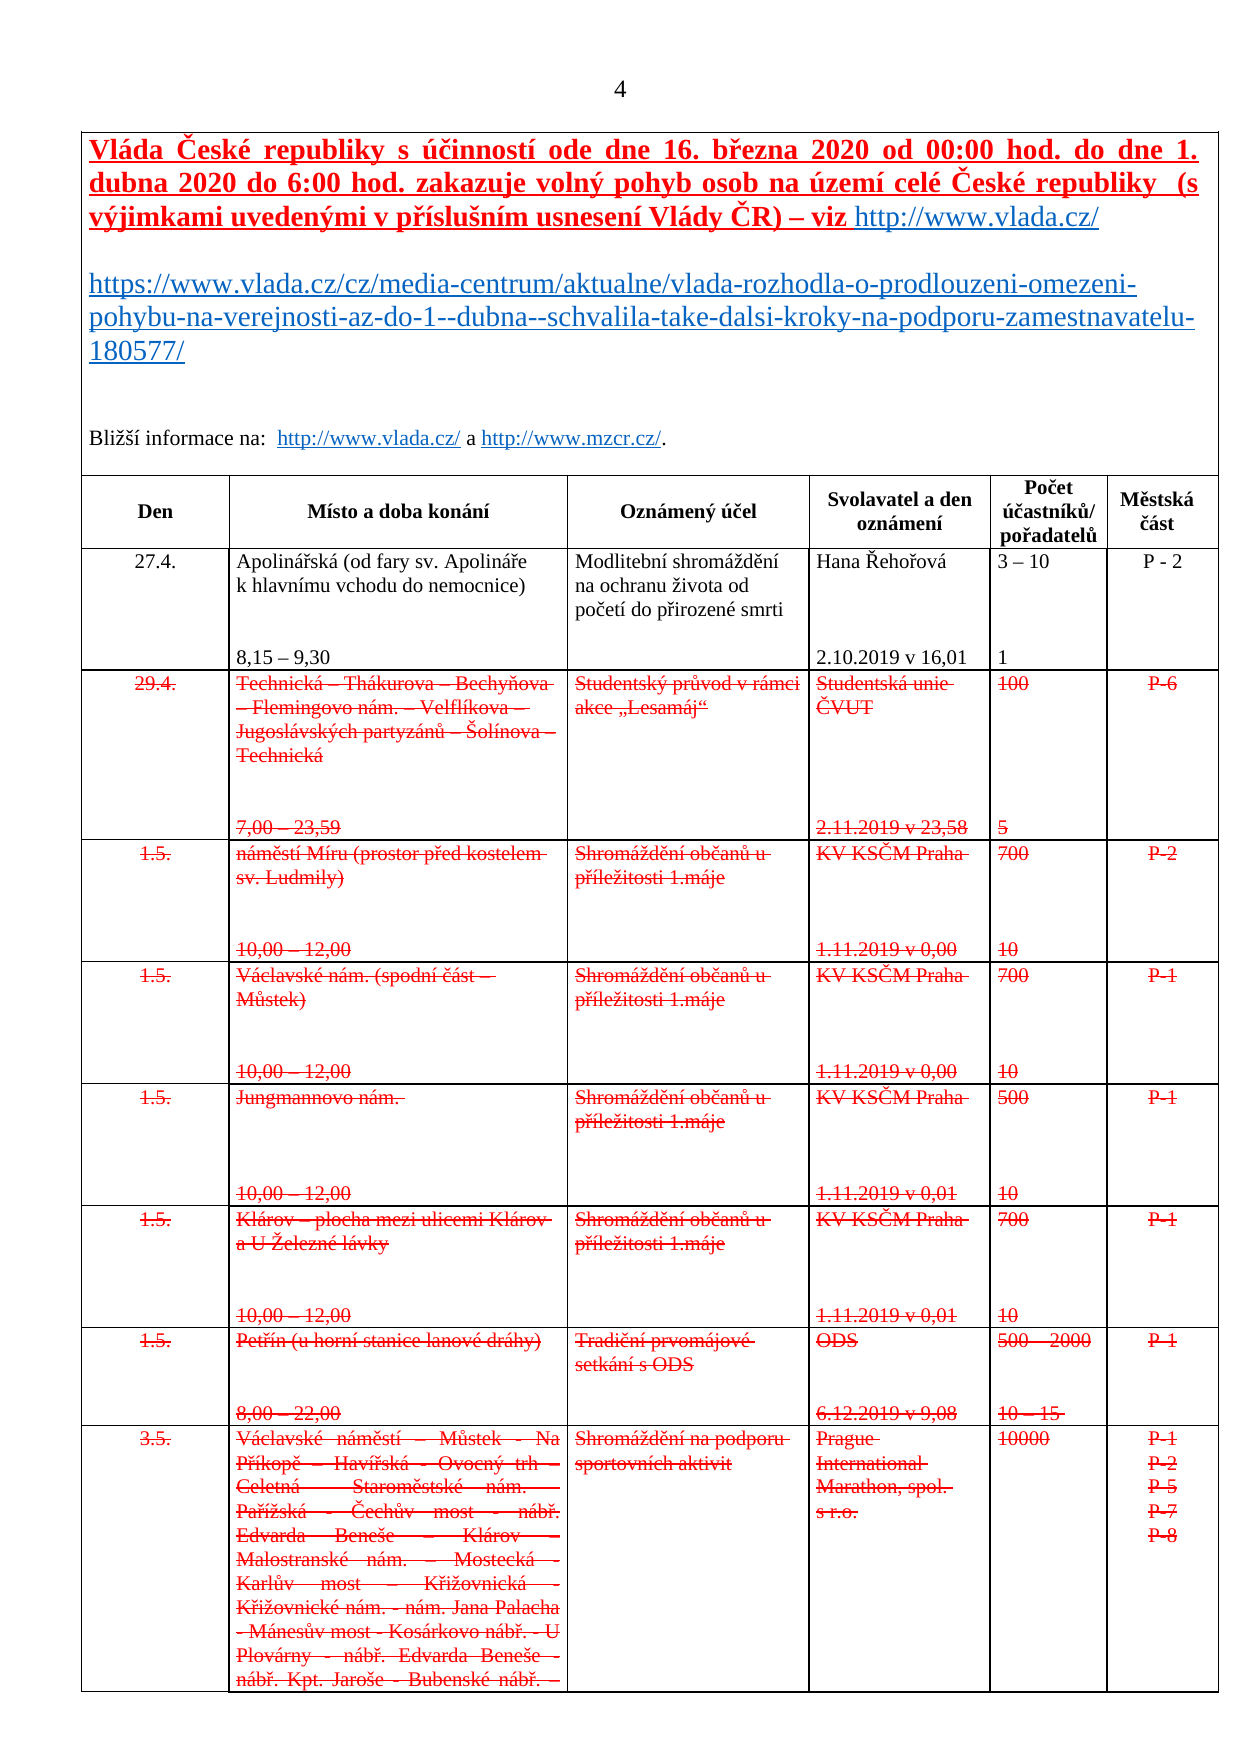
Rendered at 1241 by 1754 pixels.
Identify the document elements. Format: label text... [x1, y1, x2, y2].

table_cell ODS 6.12.2019 v 9,08 [810, 1328, 989, 1425]
table_cell Oznámený účel [568, 476, 809, 547]
table_cell P-1 [1108, 1207, 1218, 1327]
table_cell 10000 1300 [991, 1426, 1106, 1691]
table_cell Shromáždění občanů u příležitosti 1.máje [568, 841, 808, 961]
table_cell Městská část [1108, 476, 1218, 547]
table_cell Apolinářská (od fary sv. Apolináře k hlavnímu vchodu do nemocnice) 8,15 – 9,30 [230, 549, 567, 669]
table_cell Václavské nám. (spodní část – Můstek) 10,00 – 12,00 [230, 963, 567, 1083]
table_cell P-6 [1108, 671, 1218, 839]
table_cell náměstí Míru (prostor před kostelem sv. Ludmily) 10,00 – 12,00 [230, 841, 567, 961]
table_cell P-1 [1108, 963, 1218, 1083]
table_cell Den [82, 476, 229, 547]
table_cell Studentská unie ČVUT 2.11.2019 v 23,58 [810, 671, 989, 839]
table_cell 500 10 [991, 1085, 1106, 1205]
table_cell Shromáždění na podporu sportovních aktivit [568, 1426, 808, 1691]
table_cell 27.4. [82, 549, 228, 669]
table_cell P-1 [1108, 1085, 1218, 1205]
table_cell Jungmannovo nám. 10,00 – 12,00 [230, 1085, 567, 1205]
table_cell Místo a doba konání [230, 476, 567, 547]
table_cell P-2 [1108, 841, 1218, 961]
table_cell Václavské náměstí – Můstek - Na Příkopě – Havířská - Ovocný trh – Celetná - Staroměstské nám. – Pařížská - Čechův most - nábř. Edvarda Beneše – Klárov – Malostranské nám. – Mostecká - Karlův most – Křižovnická - Křižovnické nám. - nám. Jana Palacha - Mánesův most - Kosárkovo nábř. - U Plovárny - nábř. Edvarda Beneše - nábř. Kpt. Jaroše - Bubenské nábř. – Komunardů – Jateční – Jankovcova - Libeňský most – Štorchova – Voctářova – Švábky - Rohanské nábř. - Těšnovský tunel - nábř. Ludvíka Svobody - Dvořákovo nábřeží – Pařížská - Staroměstské nám. – Celetná - Prašná brána - Na Příkopě - 28. října – Národní - Masarykovo nábřeží - Jiráskovo nám. - Jiráskův most - Diesenhoferovy sady – Zborovská – Lidická - Palackého most - Rašínovo nábř. – Svobodova - Na Slupi – Sekaninova – Jaromírova - Na Slupi – Svobodova - Rašínovo nábř. - Vyšehradský tunel - Podolské nábř. - Rašínovo nábř. - Palackého most – Lidická – Svornosti – Strakonická - Hořejší nábř. – Nábřežní - Janáčkovo nábř. - Most legií - Smetanovo nábř. - Křižovnické nám. – Křižovnická - Mánesův most. - Kosárkovo nábřeží. - U Plovárny - nábř. Edvarda Beneše - nábř. Kpt. Jaroše - Bubenské nábřeží – Komunardů – Jateční – Jankovcova - Libeňský most – Štorchova – Voctářova – Švábky - Rohanské nábř. - Těšnovský tunel - nábř. Ludvíka Svobody - Dvořákovo nábř. – Pařížská - Staroměstské nám. – Celetná - Ovocný trh – Havířská - Na Příkopě – Můstek - Václavské náměstí 8,00 – 18,00 [230, 1426, 567, 1691]
table_cell 3.5. [82, 1426, 228, 1691]
table_cell 700 10 [991, 841, 1106, 961]
table_cell 700 10 [991, 1207, 1106, 1327]
table_cell Tradiční prvomájové setkání s ODS [568, 1328, 808, 1425]
table_cell P-1 P-2 P-5 P-7 P-8 [1108, 1426, 1218, 1691]
table_cell Technická – Thákurova – Bechyňova – Flemingovo nám. – Velflíkova – Jugoslávských partyzánů – Šolínova – Technická 7,00 – 23,59 [230, 671, 567, 839]
table_cell 1.5. [82, 1084, 228, 1205]
table_cell 29.4. [82, 671, 228, 839]
table_cell Klárov – plocha mezi ulicemi Klárov a U Železné lávky 10,00 – 12,00 [230, 1207, 567, 1327]
table_cell KV KSČM Praha 1.11.2019 v 0,01 [810, 1207, 989, 1327]
table_cell 1.5. [82, 1328, 228, 1425]
table_cell KV KSČM Praha 1.11.2019 v 0,01 [810, 1085, 989, 1205]
table_cell Modlitební shromáždění na ochranu života od početí do přirozené smrti [568, 549, 808, 669]
table_cell Prague International Marathon, spol. s r.o. 14.1.2020 v 14,23 [810, 1426, 989, 1691]
table_cell Petřín (u horní stanice lanové dráhy) 8,00 – 22,00 [230, 1328, 567, 1425]
table_cell KV KSČM Praha 1.11.2019 v 0,00 [810, 963, 989, 1083]
table_cell Shromáždění občanů u příležitosti 1.máje [568, 1085, 808, 1205]
table_header Vláda České republiky s účinností ode dne 16. března 2020 od 00:00 hod. do dne 1. dubna 2020 do 6:00 hod. zakazuje volný pohyb osob na území celé České republiky (s výjimkami uvedenými v příslušním usnesení Vlády ČR) – viz http://www.vlada.cz/ https://www.vlada.cz/cz/media-centrum/aktualne/vlada-rozhodla-o-prodlouzeni-omezeni-pohybu-na-verejnosti-az-do-1--dubna--schvalila-take-dalsi-kroky-na-podporu-zamestnavatelu-180577/ Bližší informace na: http://www.vlada.cz/ a http://www.mzcr.cz/. [82, 133, 1218, 475]
table_cell Shromáždění občanů u příležitosti 1.máje [568, 963, 808, 1083]
table_cell 1.5. [82, 962, 228, 1083]
table_cell 1.5. [82, 1206, 228, 1327]
table_cell 3 – 10 1 [991, 549, 1106, 669]
table_cell Shromáždění občanů u příležitosti 1.máje [568, 1207, 808, 1327]
table_cell 100 5 [991, 671, 1106, 839]
table_cell 1.5. [82, 840, 228, 961]
table_cell 500 – 2000 10 – 15 [991, 1328, 1106, 1425]
table_cell Hana Řehořová 2.10.2019 v 16,01 [810, 549, 989, 669]
table_cell P-1 [1108, 1328, 1218, 1425]
table_cell KV KSČM Praha 1.11.2019 v 0,00 [810, 841, 989, 961]
table_cell Studentský průvod v rámci akce „Lesamáj“ [568, 671, 808, 839]
table_cell Počet účastníků/ pořadatelů [991, 476, 1107, 547]
table_cell Svolavatel a den oznámení [810, 476, 990, 547]
table_cell P - 2 [1108, 549, 1218, 669]
table_cell 700 10 [991, 963, 1106, 1083]
